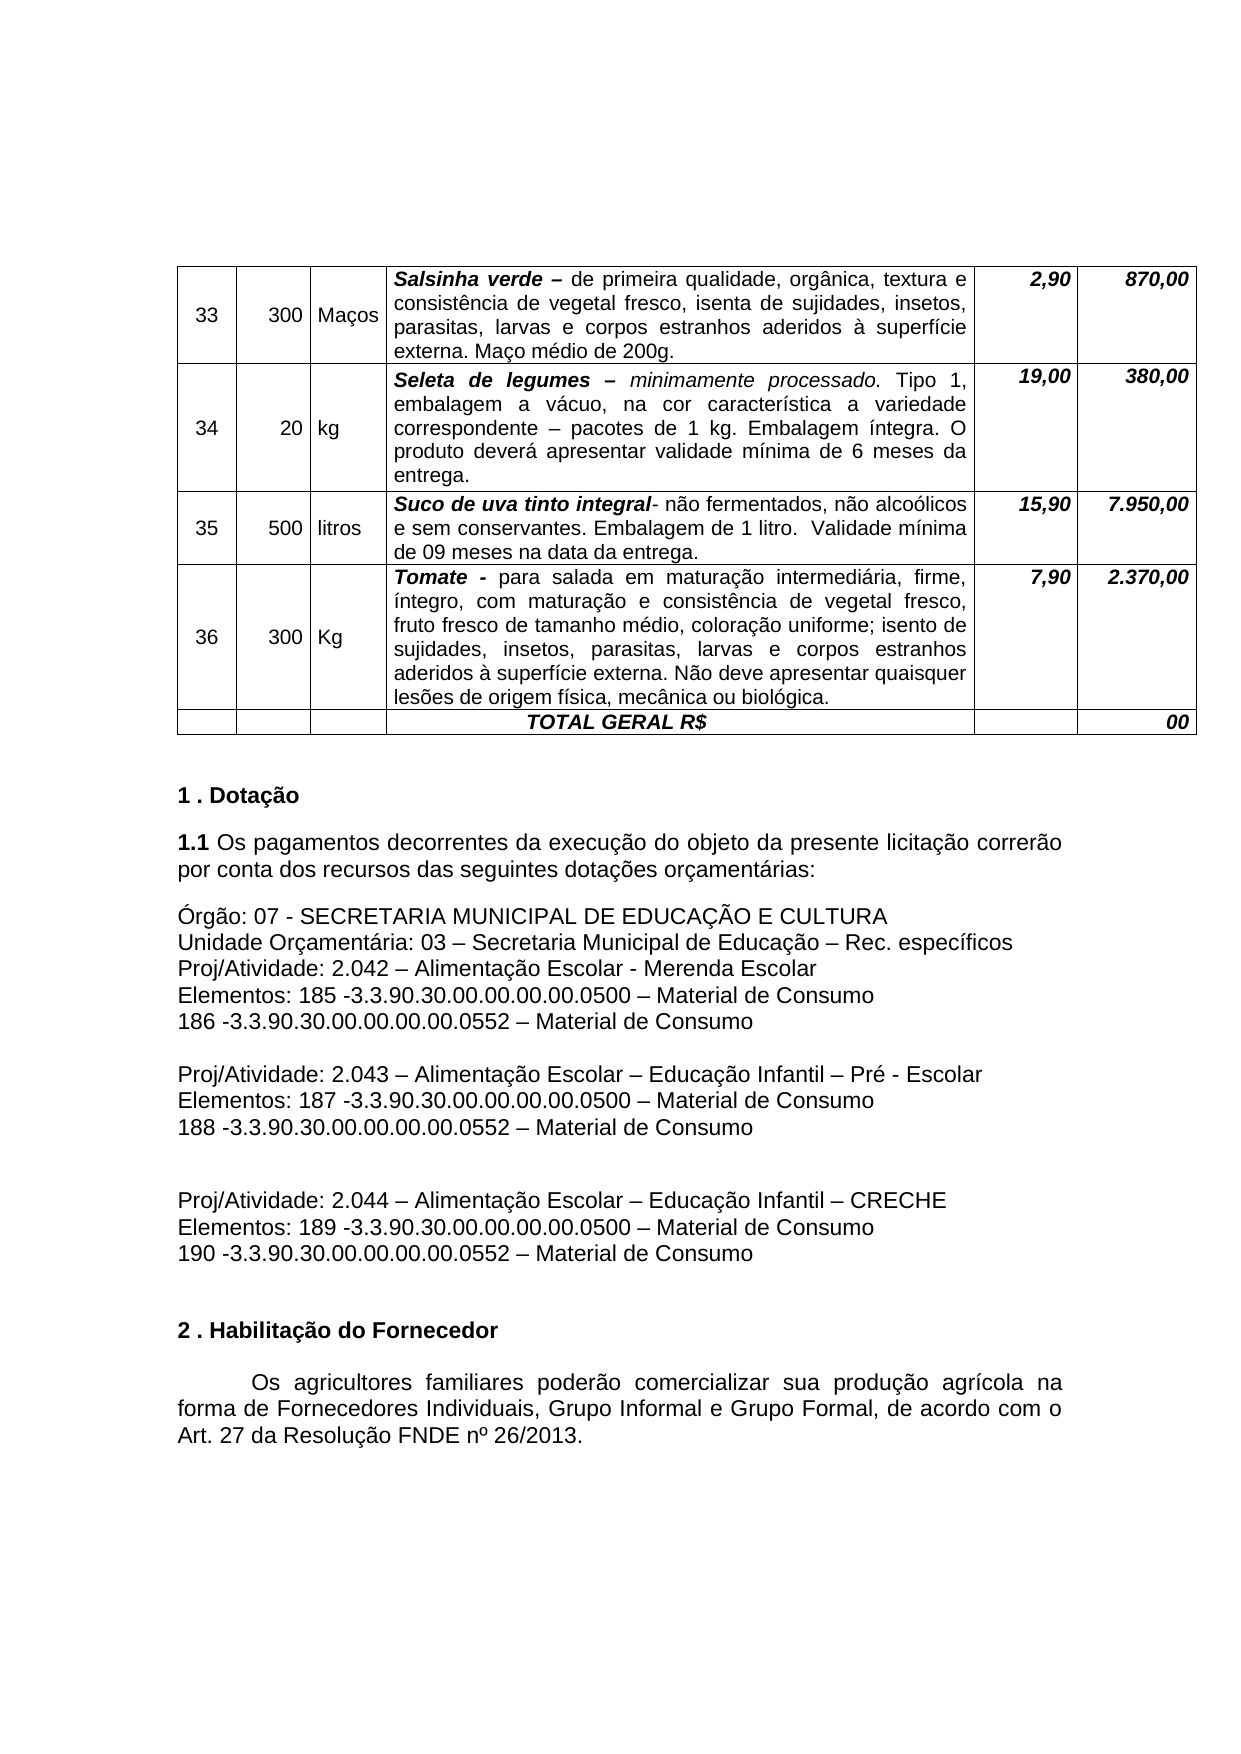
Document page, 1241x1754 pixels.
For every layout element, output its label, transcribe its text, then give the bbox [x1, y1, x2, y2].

table_cell Kg [311, 565, 386, 709]
table_cell 300 [237, 267, 310, 363]
table_cell 34 [178, 364, 236, 491]
text 186 -3.3.90.30.00.00.00.00.0552 – Material de Consumo [177, 1008, 1063, 1034]
table_cell TOTAL GERAL R$ [387, 710, 974, 734]
table_cell 380,00 [1078, 364, 1196, 491]
table_cell 2,90 [975, 267, 1077, 363]
text Proj/Atividade: 2.043 – Alimentação Escolar – Educação Infantil – Pré - Escolar [177, 1061, 1063, 1087]
table_cell 19,00 [975, 364, 1077, 491]
table_cell [311, 710, 386, 734]
text 188 -3.3.90.30.00.00.00.00.0552 – Material de Consumo [177, 1113, 1063, 1140]
table_cell 35 [178, 492, 236, 564]
table_cell litros [311, 492, 386, 564]
text Órgão: 07 - SECRETARIA MUNICIPAL DE EDUCAÇÃO E CULTURA [177, 903, 1063, 929]
table_cell [975, 710, 1077, 734]
text Proj/Atividade: 2.044 – Alimentação Escolar – Educação Infantil – CRECHE [177, 1187, 1063, 1213]
table_cell Tomate - para salada em maturação intermediária, firme, íntegro, com maturação e consistência de vegetal fresco, fruto fresco de tamanho médio, coloração uniforme; isento de sujidades, insetos, parasitas, larvas e corpos estranhos aderidos à superfície externa. Não deve apresentar quaisquer lesões de origem física, mecânica ou biológica. [387, 565, 974, 709]
table_cell Seleta de legumes – minimamente processado. Tipo 1, embalagem a vácuo, na cor característica a variedade correspondente – pacotes de 1 kg. Embalagem íntegra. O produto deverá apresentar validade mínima de 6 meses da entrega. [387, 364, 974, 491]
text Unidade Orçamentária: 03 – Secretaria Municipal de Educação – Rec. específicos [177, 929, 1063, 955]
text Elementos: 185 -3.3.90.30.00.00.00.00.0500 – Material de Consumo [177, 982, 1063, 1008]
table_cell 7.950,00 [1078, 492, 1196, 564]
table_cell 33 [178, 267, 236, 363]
text 2 . Habilitação do Fornecedor [177, 1317, 1063, 1344]
text Elementos: 187 -3.3.90.30.00.00.00.00.0500 – Material de Consumo [177, 1087, 1063, 1113]
table_cell 870,00 [1078, 267, 1196, 363]
table_cell 15,90 [975, 492, 1077, 564]
table_cell Maços [311, 267, 386, 363]
table_cell [237, 710, 310, 734]
text Proj/Atividade: 2.042 – Alimentação Escolar - Merenda Escolar [177, 955, 1063, 982]
text Os agricultores familiares poderão comercializar sua produção agrícola na forma de Fornecedores Individuais, Grupo Informal e Grupo Formal, de acordo com o Art. 27 da Resolução FNDE nº 26/2013. [177, 1369, 1063, 1448]
table_cell 300 [237, 565, 310, 709]
table_cell 2.370,00 [1078, 565, 1196, 709]
table_cell 7,90 [975, 565, 1077, 709]
text 1.1 Os pagamentos decorrentes da execução do objeto da presente licitação correrão por conta dos recursos das seguintes dotações orçamentárias: [177, 829, 1063, 882]
table_cell [178, 710, 236, 734]
table_cell 57.908,30 [1078, 710, 1196, 734]
table_cell 500 [237, 492, 310, 564]
table_cell Suco de uva tinto integral- não fermentados, não alcoólicos e sem conservantes. Embalagem de 1 litro. Validade mínima de 09 meses na data da entrega. [387, 492, 974, 564]
table_cell kg [311, 364, 386, 491]
text 1 . Dotação [177, 782, 1063, 808]
table_cell Salsinha verde – de primeira qualidade, orgânica, textura e consistência de vegetal fresco, isenta de sujidades, insetos, parasitas, larvas e corpos estranhos aderidos à superfície externa. Maço médio de 200g. [387, 267, 974, 363]
table_cell 20 [237, 364, 310, 491]
text Elementos: 189 -3.3.90.30.00.00.00.00.0500 – Material de Consumo [177, 1213, 1063, 1240]
table_cell 36 [178, 565, 236, 709]
text 190 -3.3.90.30.00.00.00.00.0552 – Material de Consumo [177, 1240, 1063, 1266]
